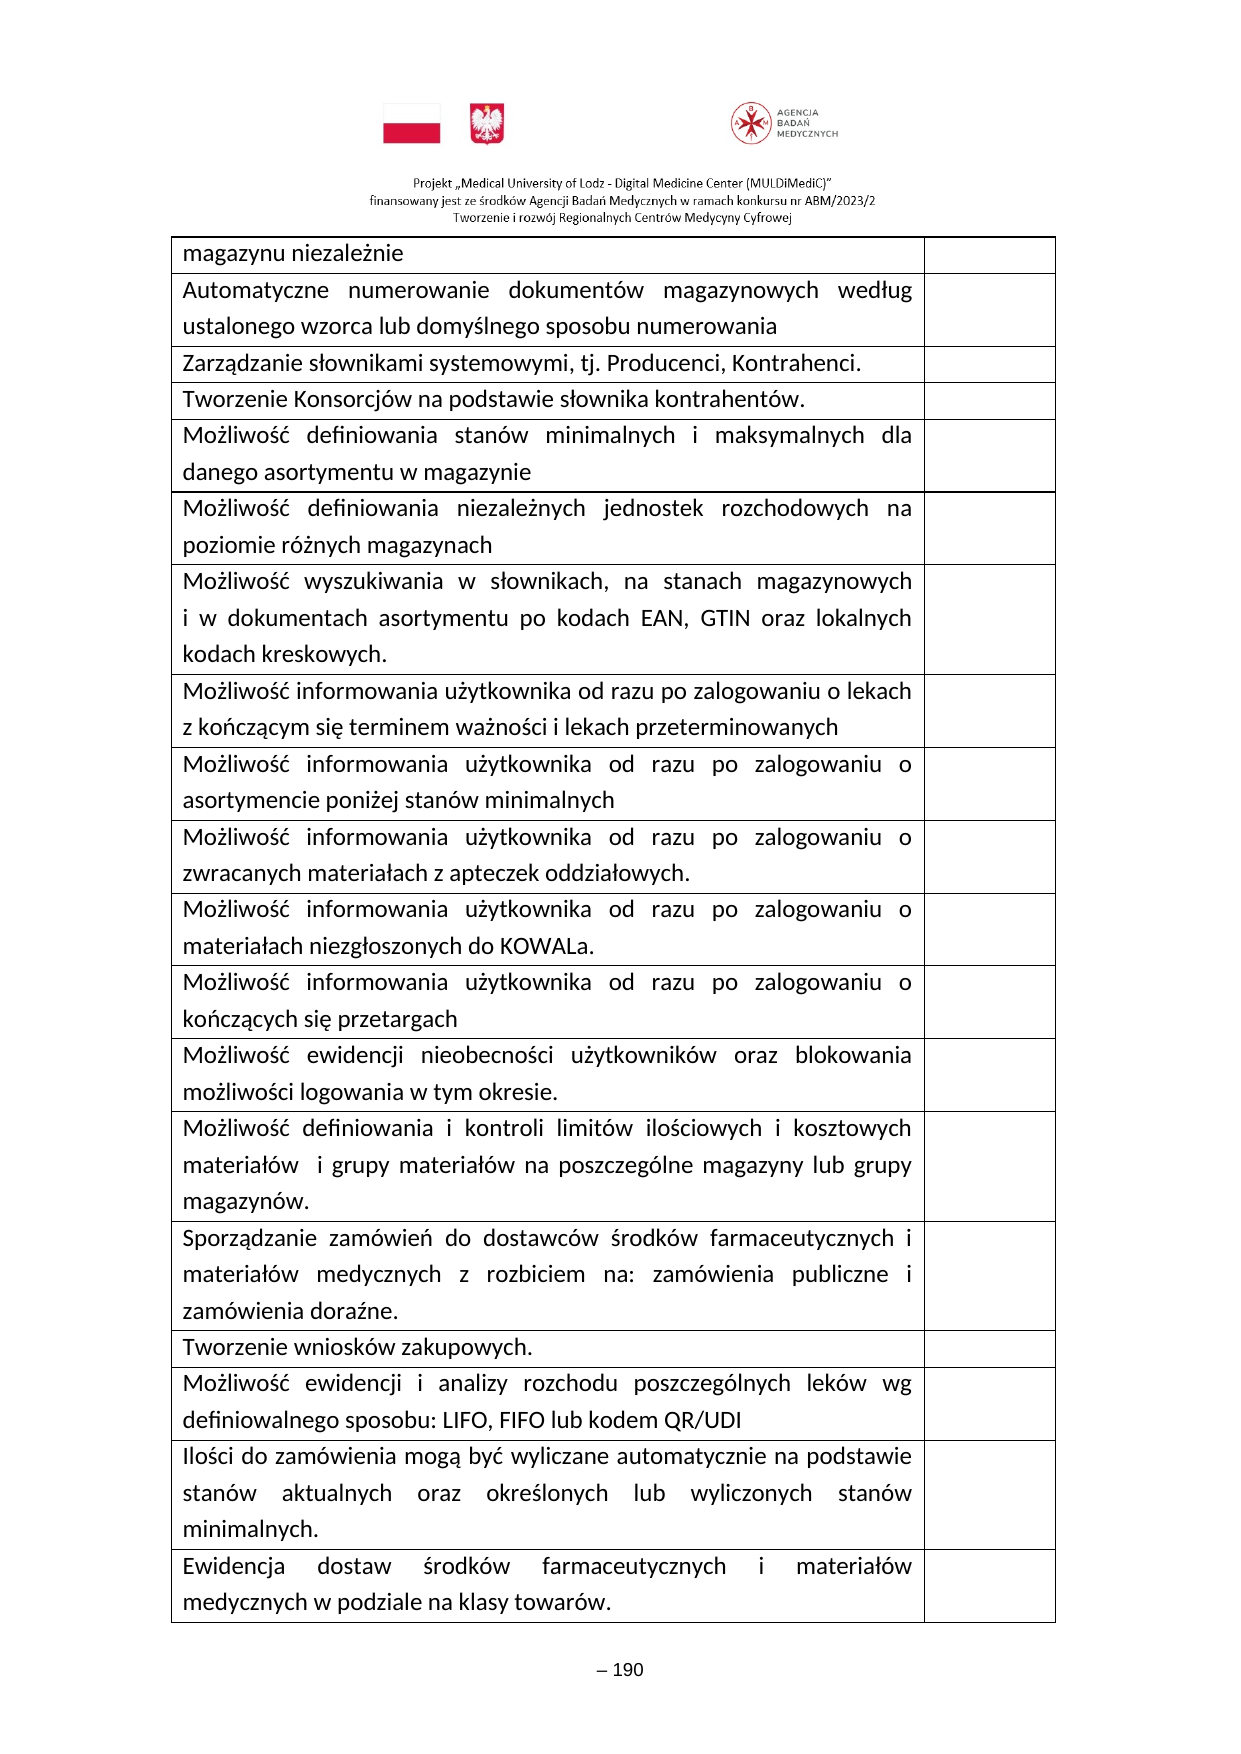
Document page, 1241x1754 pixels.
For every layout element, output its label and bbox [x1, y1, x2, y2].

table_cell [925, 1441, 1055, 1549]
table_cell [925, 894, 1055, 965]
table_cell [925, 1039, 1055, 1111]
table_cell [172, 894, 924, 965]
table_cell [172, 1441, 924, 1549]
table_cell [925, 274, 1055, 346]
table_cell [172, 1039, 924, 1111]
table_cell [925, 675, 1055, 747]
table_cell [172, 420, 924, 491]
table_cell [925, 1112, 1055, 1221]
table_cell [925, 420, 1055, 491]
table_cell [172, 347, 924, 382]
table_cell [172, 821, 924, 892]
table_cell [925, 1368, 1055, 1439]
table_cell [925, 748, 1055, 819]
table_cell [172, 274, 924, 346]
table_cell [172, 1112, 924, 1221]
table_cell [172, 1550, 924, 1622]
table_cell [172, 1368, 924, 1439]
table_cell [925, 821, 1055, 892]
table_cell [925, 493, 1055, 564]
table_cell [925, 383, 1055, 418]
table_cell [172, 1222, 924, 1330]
picture [331, 73, 910, 236]
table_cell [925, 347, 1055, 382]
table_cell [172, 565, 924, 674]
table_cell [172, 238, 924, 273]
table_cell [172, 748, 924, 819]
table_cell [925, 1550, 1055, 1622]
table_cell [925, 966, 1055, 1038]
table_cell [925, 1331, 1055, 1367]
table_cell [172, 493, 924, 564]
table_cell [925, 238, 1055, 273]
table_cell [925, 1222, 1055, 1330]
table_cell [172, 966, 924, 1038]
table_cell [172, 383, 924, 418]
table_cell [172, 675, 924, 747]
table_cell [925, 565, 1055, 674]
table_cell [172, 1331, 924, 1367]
